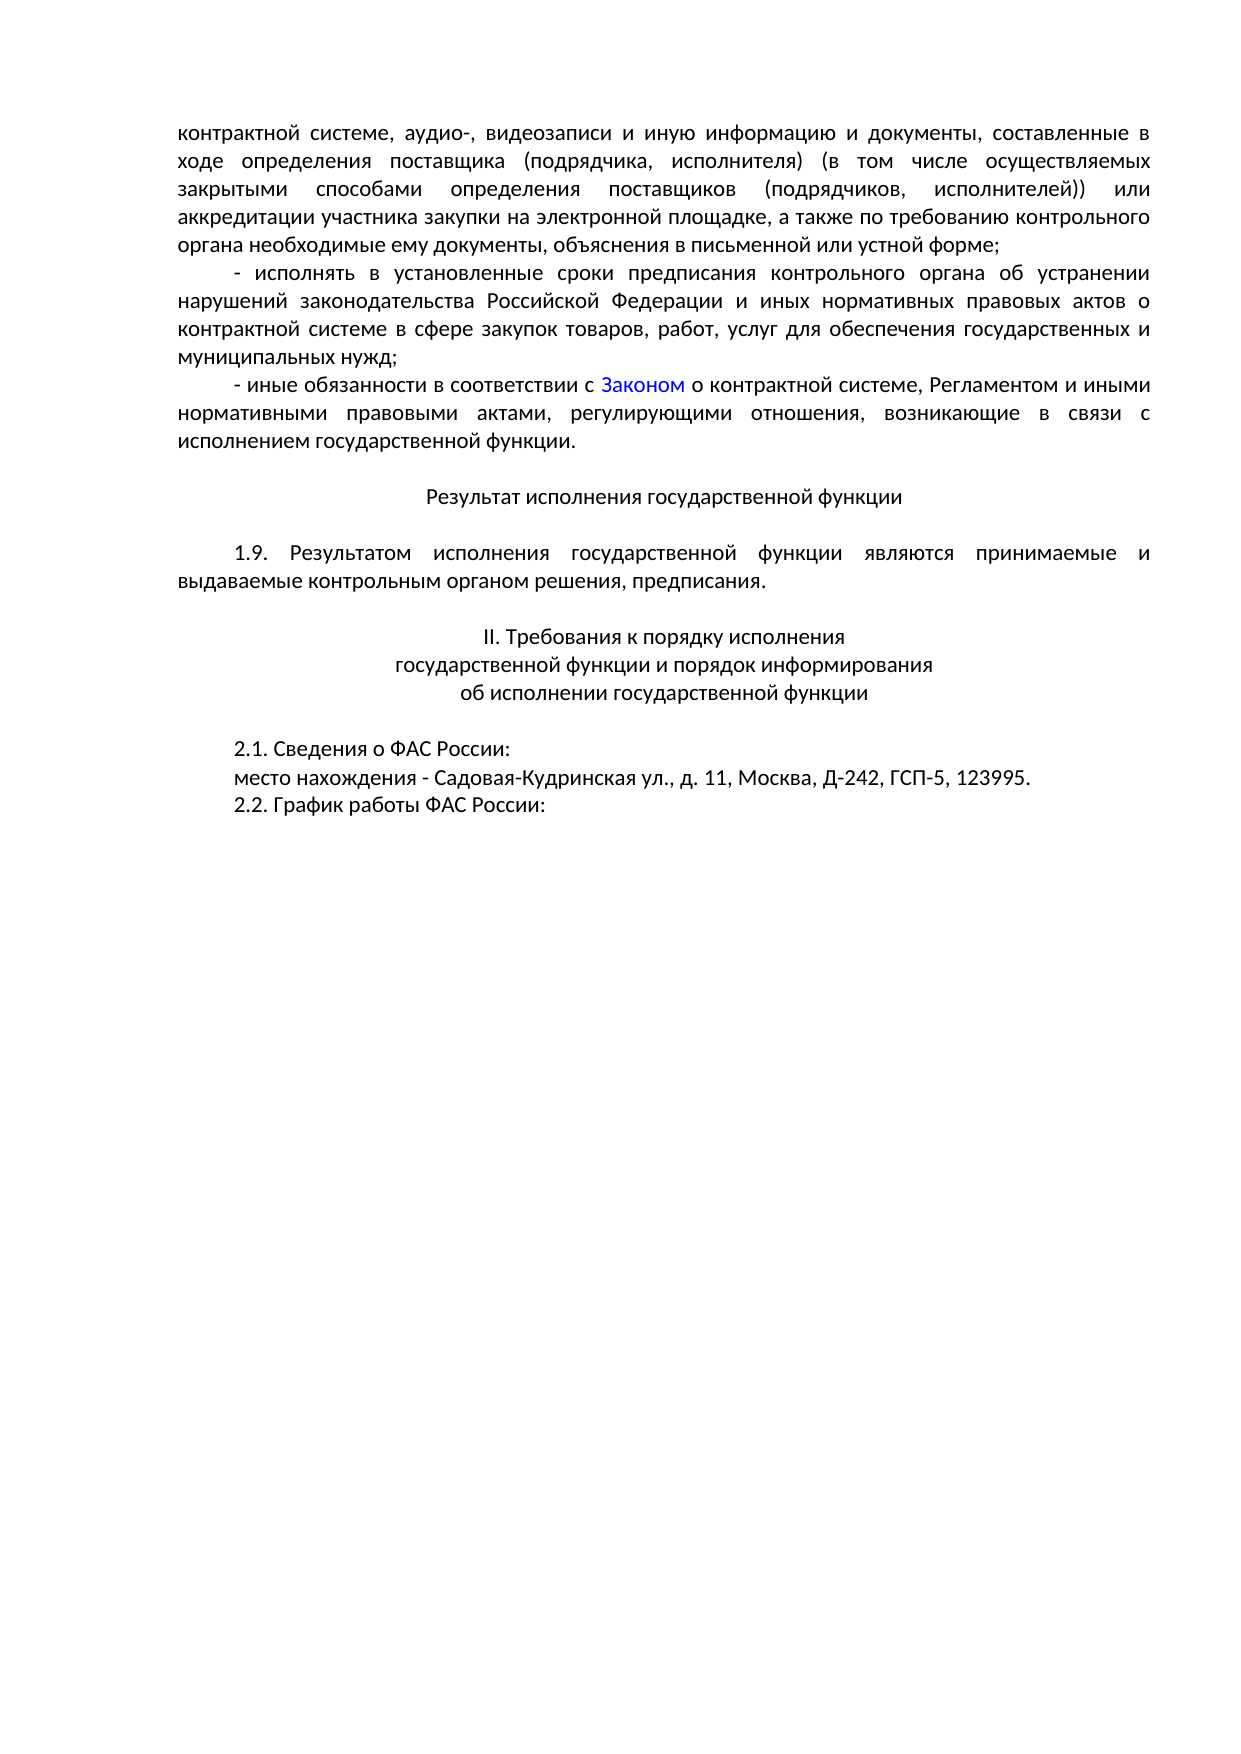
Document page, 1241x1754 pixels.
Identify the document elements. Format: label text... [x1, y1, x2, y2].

text 1.9. Результатом исполнения государственной функции являются принимаемые и выдаваемые контрольным органом решения, предписания. [177, 538, 1152, 594]
text - иные обязанности в соответствии с Законом о контрактной системе, Регламентом и иными нормативными правовыми актами, регулирующими отношения, возникающие в связи с исполнением государственной функции. [177, 370, 1152, 454]
text государственной функции и порядок информирования [177, 651, 1152, 678]
text 2.2. График работы ФАС России: [177, 791, 1152, 819]
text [177, 118, 1152, 258]
text - исполнять в установленные сроки предписания контрольного органа об устранении нарушений законодательства Российской Федерации и иных нормативных правовых актов о контрактной системе в сфере закупок товаров, работ, услуг для обеспечения государственных и муниципальных нужд; [177, 258, 1152, 370]
text 2.1. Сведения о ФАС России: [177, 734, 1152, 763]
text II. Требования к порядку исполнения [177, 622, 1152, 651]
text место нахождения - Садовая-Кудринская ул., д. 11, Москва, Д-242, ГСП-5, 123995. [177, 763, 1152, 791]
text Результат исполнения государственной функции [177, 482, 1152, 510]
text об исполнении государственной функции [177, 678, 1152, 707]
